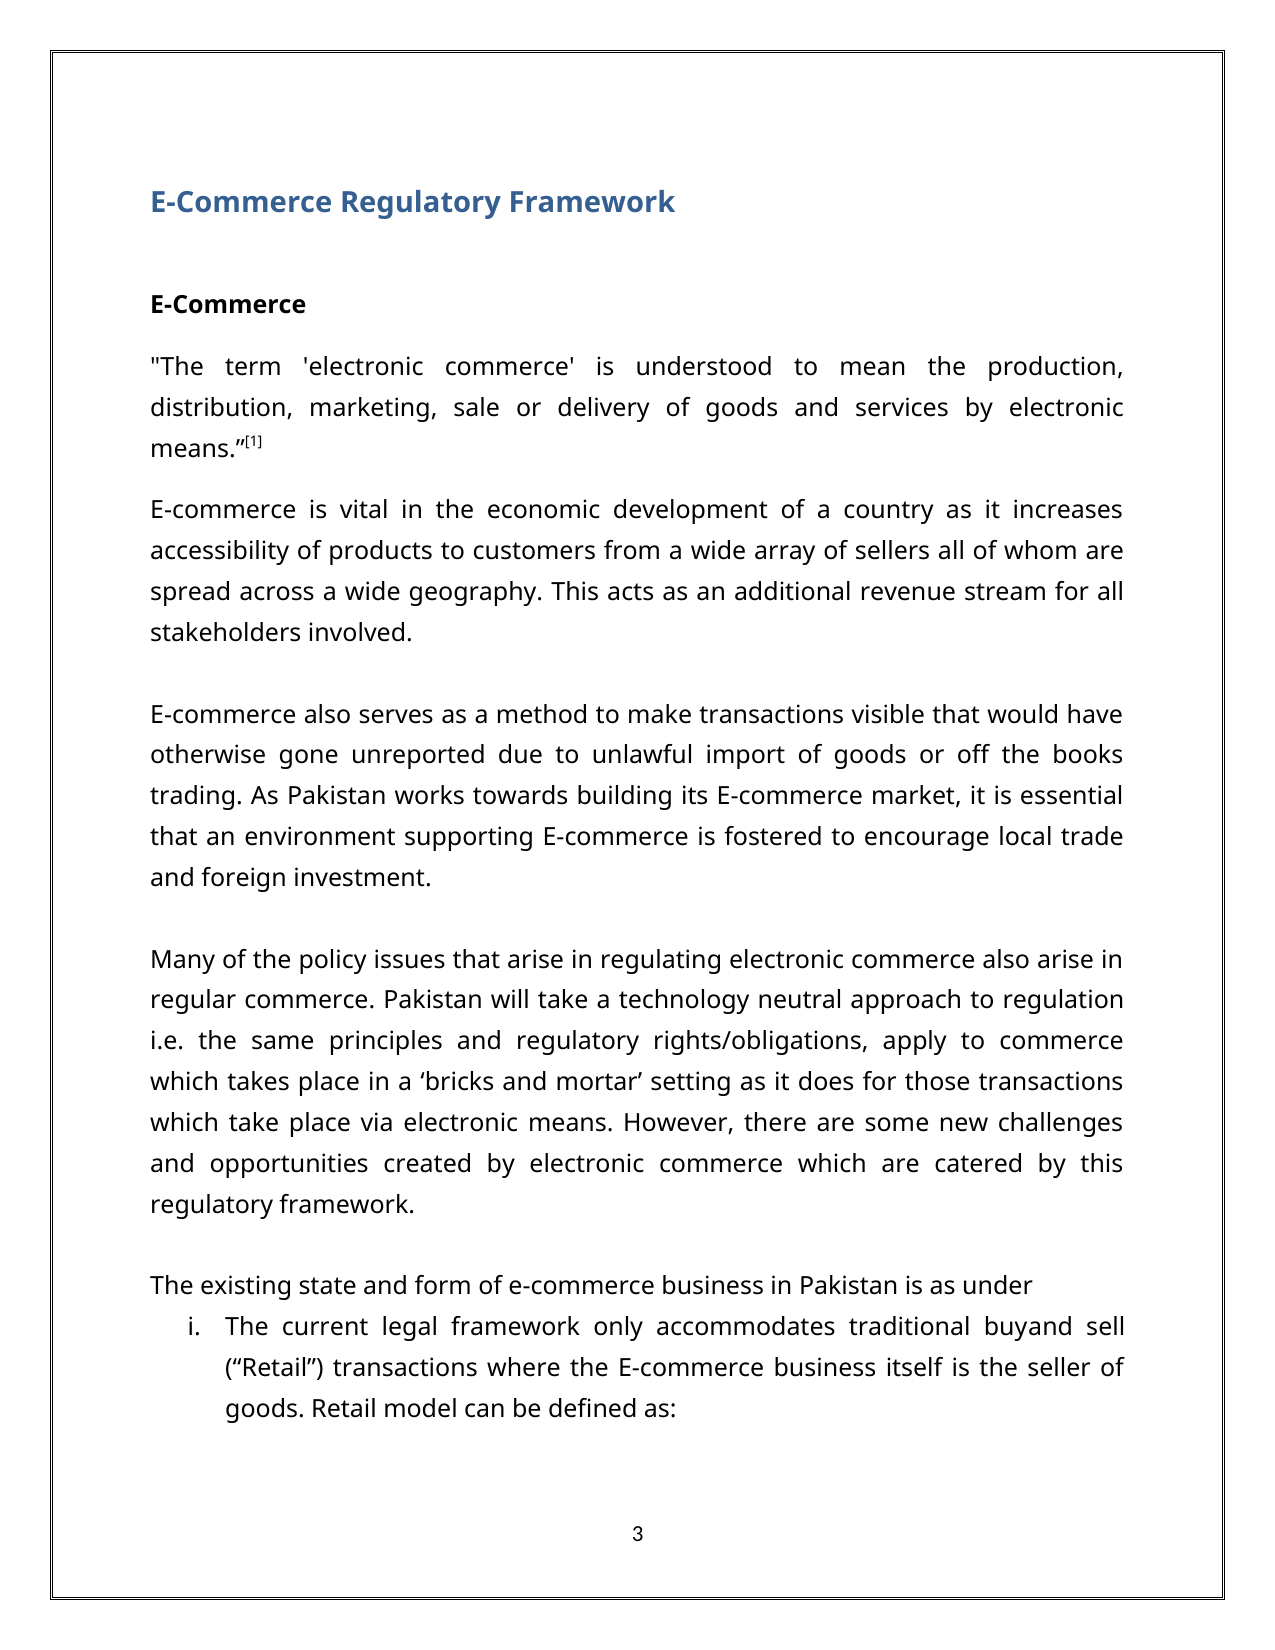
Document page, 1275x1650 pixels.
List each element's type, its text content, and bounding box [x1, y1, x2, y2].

list The current legal framework only accommodates traditional buyand sell (“Retail”) transactions where the E-commerce business itself is the seller of goods. Retail model can be defined as: [187, 1309, 1125, 1424]
list The existing state and form of e-commerce business in Pakistan is as under [150, 1268, 1125, 1302]
subtitle E-Commerce Regulatory Framework [150, 181, 1125, 221]
text "The term 'electronic commerce' is understood to mean the production, distribution, marketing, sale or delivery of goods and services by electronic means.”[1] [150, 349, 1125, 464]
text E-Commerce [150, 287, 1125, 321]
text E-commerce is vital in the economic development of a country as it increases accessibility of products to customers from a wide array of sellers all of whom are spread across a wide geography. This acts as an additional revenue stream for all stakeholders involved. [150, 492, 1125, 649]
text E-commerce also serves as a method to make transactions visible that would have otherwise gone unreported due to unlawful import of goods or off the books trading. As Pakistan works towards building its E-commerce market, it is essential that an environment supporting E-commerce is fostered to encourage local trade and foreign investment. [150, 696, 1125, 894]
text Many of the policy issues that arise in regulating electronic commerce also arise in regular commerce. Pakistan will take a technology neutral approach to regulation i.e. the same principles and regulatory rights/obligations, apply to commerce which takes place in a ‘bricks and mortar’ setting as it does for those transactions which take place via electronic means. However, there are some new challenges and opportunities created by electronic commerce which are catered by this regulatory framework. [150, 941, 1125, 1220]
